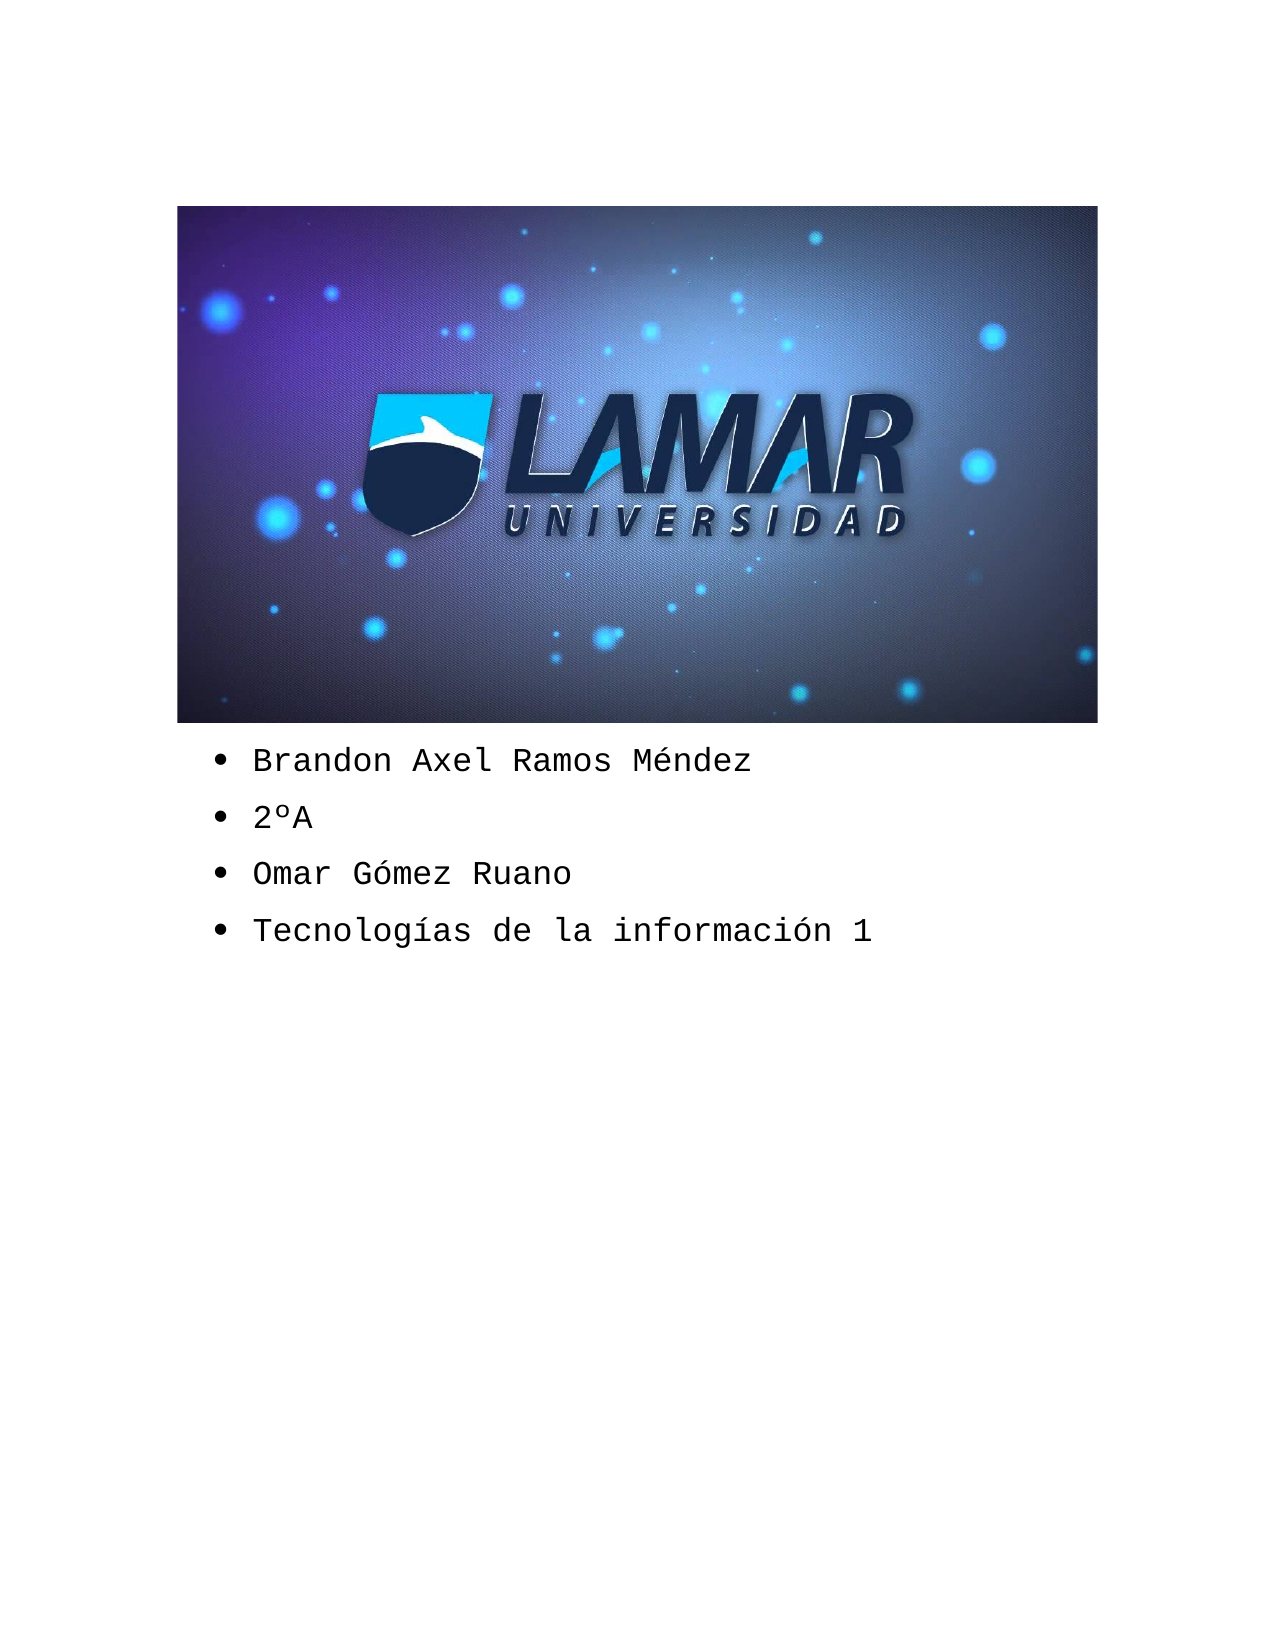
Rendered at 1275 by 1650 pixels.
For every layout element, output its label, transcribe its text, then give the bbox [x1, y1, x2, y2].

list 2ºA [215, 800, 1098, 838]
list Omar Gómez Ruano [215, 857, 1098, 895]
picture [177, 206, 1098, 723]
list Brandon Axel Ramos Méndez [215, 744, 1098, 781]
list Tecnologías de la información 1 [215, 914, 1098, 951]
